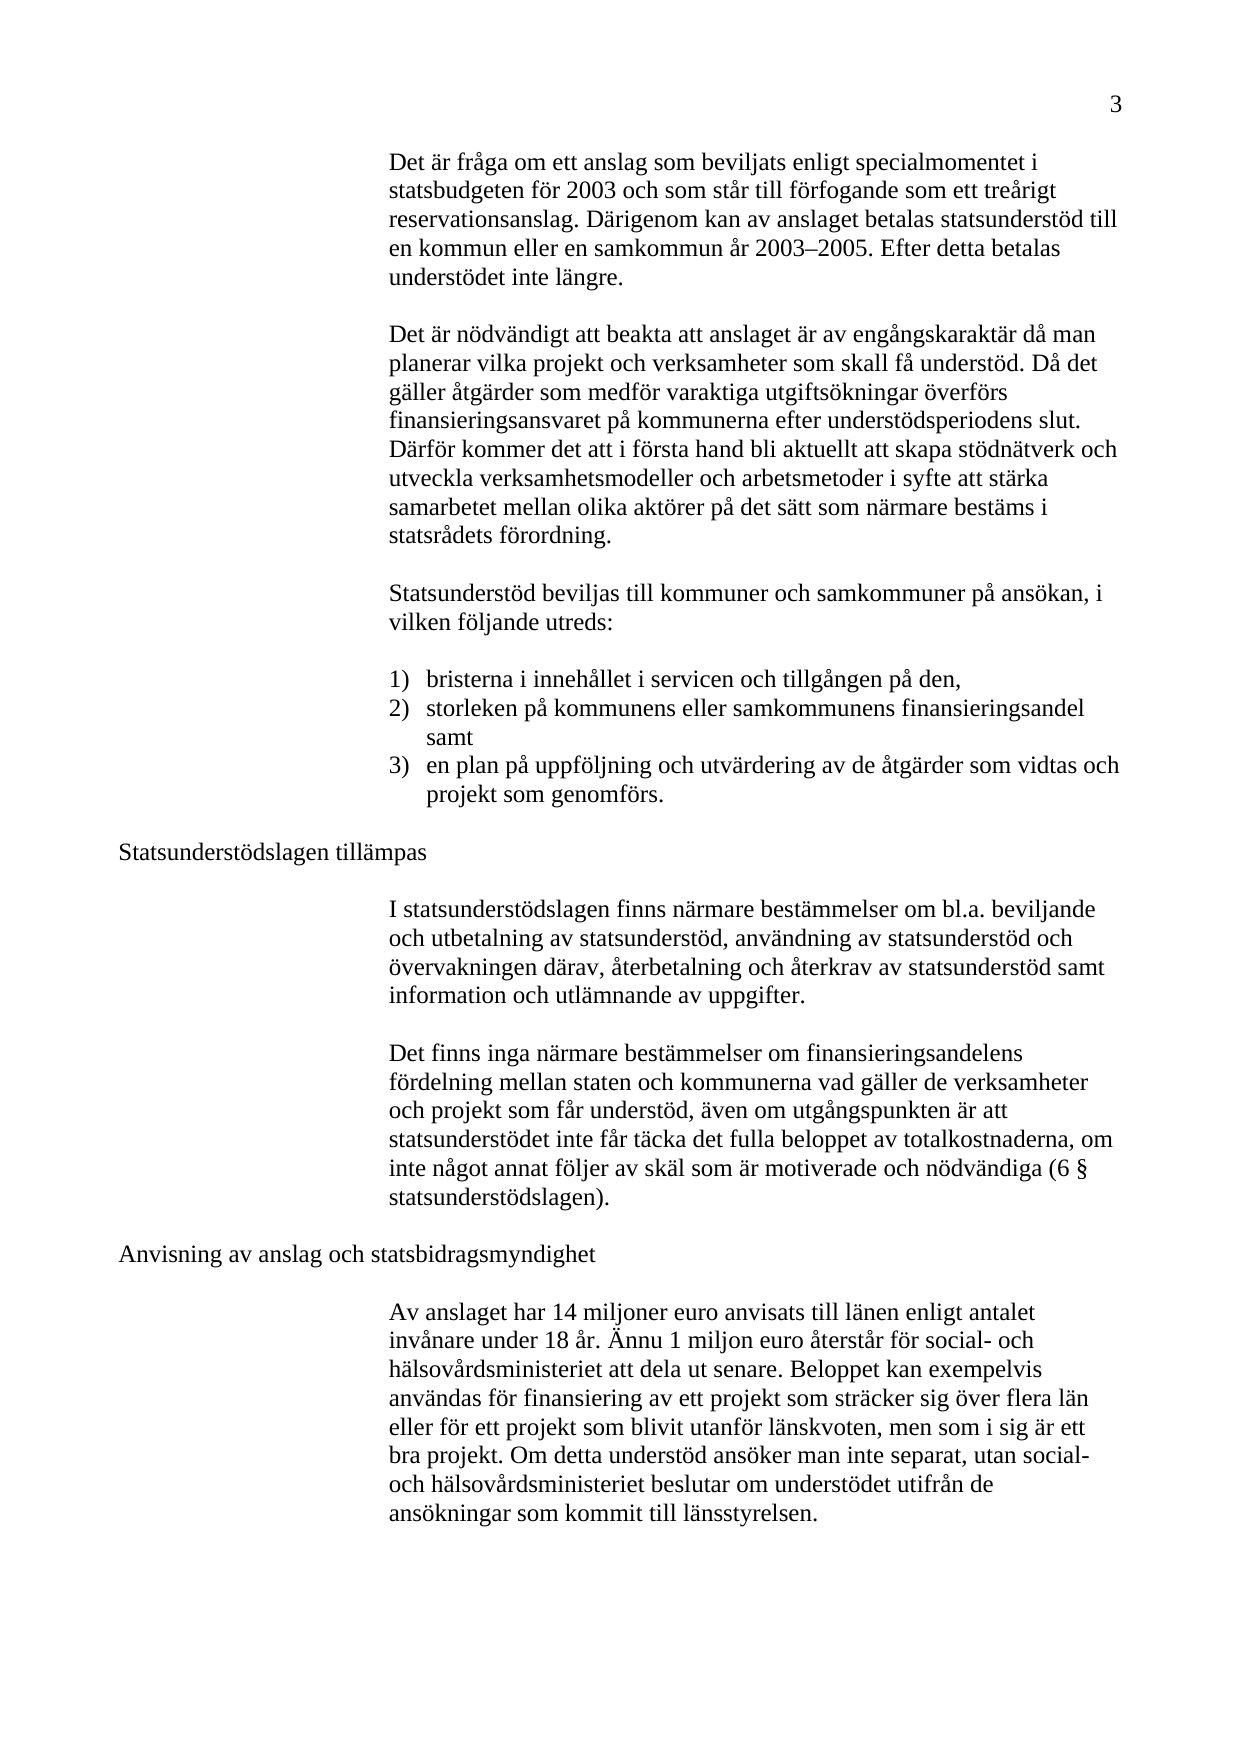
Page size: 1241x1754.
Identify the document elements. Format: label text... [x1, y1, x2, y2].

text Det är nödvändigt att beakta att anslaget är av engångskaraktär då man planerar vilka projekt och verksamheter som skall få understöd. Då det gäller åtgärder som medför varaktiga utgiftsökningar överförs finansieringsansvaret på kommunerna efter understödsperiodens slut. Därför kommer det att i första hand bli aktuellt att skapa stödnätverk och utveckla verksamhetsmodeller och arbetsmetoder i syfte att stärka samarbetet mellan olika aktörer på det sätt som närmare bestäms i statsrådets förordning. [388, 319, 1122, 549]
text Statsunderstödslagen tillämpas [118, 837, 1122, 866]
text Det finns inga närmare bestämmelser om finansieringsandelens fördelning mellan staten och kommunerna vad gäller de verksamheter och projekt som får understöd, även om utgångspunkten är att statsunderstödet inte får täcka det fulla beloppet av totalkostnaderna, om inte något annat följer av skäl som är motiverade och nödvändiga (6 § statsunderstödslagen). [388, 1038, 1122, 1211]
text Av anslaget har 14 miljoner euro anvisats till länen enligt antalet invånare under 18 år. Ännu 1 miljon euro återstår för social- och hälsovårdsministeriet att dela ut senare. Beloppet kan exempelvis användas för finansiering av ett projekt som sträcker sig över flera län eller för ett projekt som blivit utanför länskvoten, men som i sig är ett bra projekt. Om detta understöd ansöker man inte separat, utan social- och hälsovårdsministeriet beslutar om understödet utifrån de ansökningar som kommit till länsstyrelsen. [388, 1297, 1122, 1527]
list bristerna i innehållet i servicen och tillgången på den, [388, 664, 1122, 693]
text Det är fråga om ett anslag som beviljats enligt specialmomentet i statsbudgeten för 2003 och som står till förfogande som ett treårigt reservationsanslag. Därigenom kan av anslaget betalas statsunderstöd till en kommun eller en samkommun år 2003–2005. Efter detta betalas understödet inte längre. [388, 147, 1122, 291]
list storleken på kommunens eller samkommunens finansieringsandel samt [388, 693, 1122, 751]
list en plan på uppföljning och utvärdering av de åtgärder som vidtas och projekt som genomförs. [388, 751, 1122, 808]
text Statsunderstöd beviljas till kommuner och samkommuner på ansökan, i vilken följande utreds: [388, 578, 1122, 636]
text Anvisning av anslag och statsbidragsmyndighet [118, 1239, 1122, 1268]
text I statsunderstödslagen finns närmare bestämmelser om bl.a. beviljande och utbetalning av statsunderstöd, användning av statsunderstöd och övervakningen därav, återbetalning och återkrav av statsunderstöd samt information och utlämnande av uppgifter. [388, 894, 1122, 1009]
